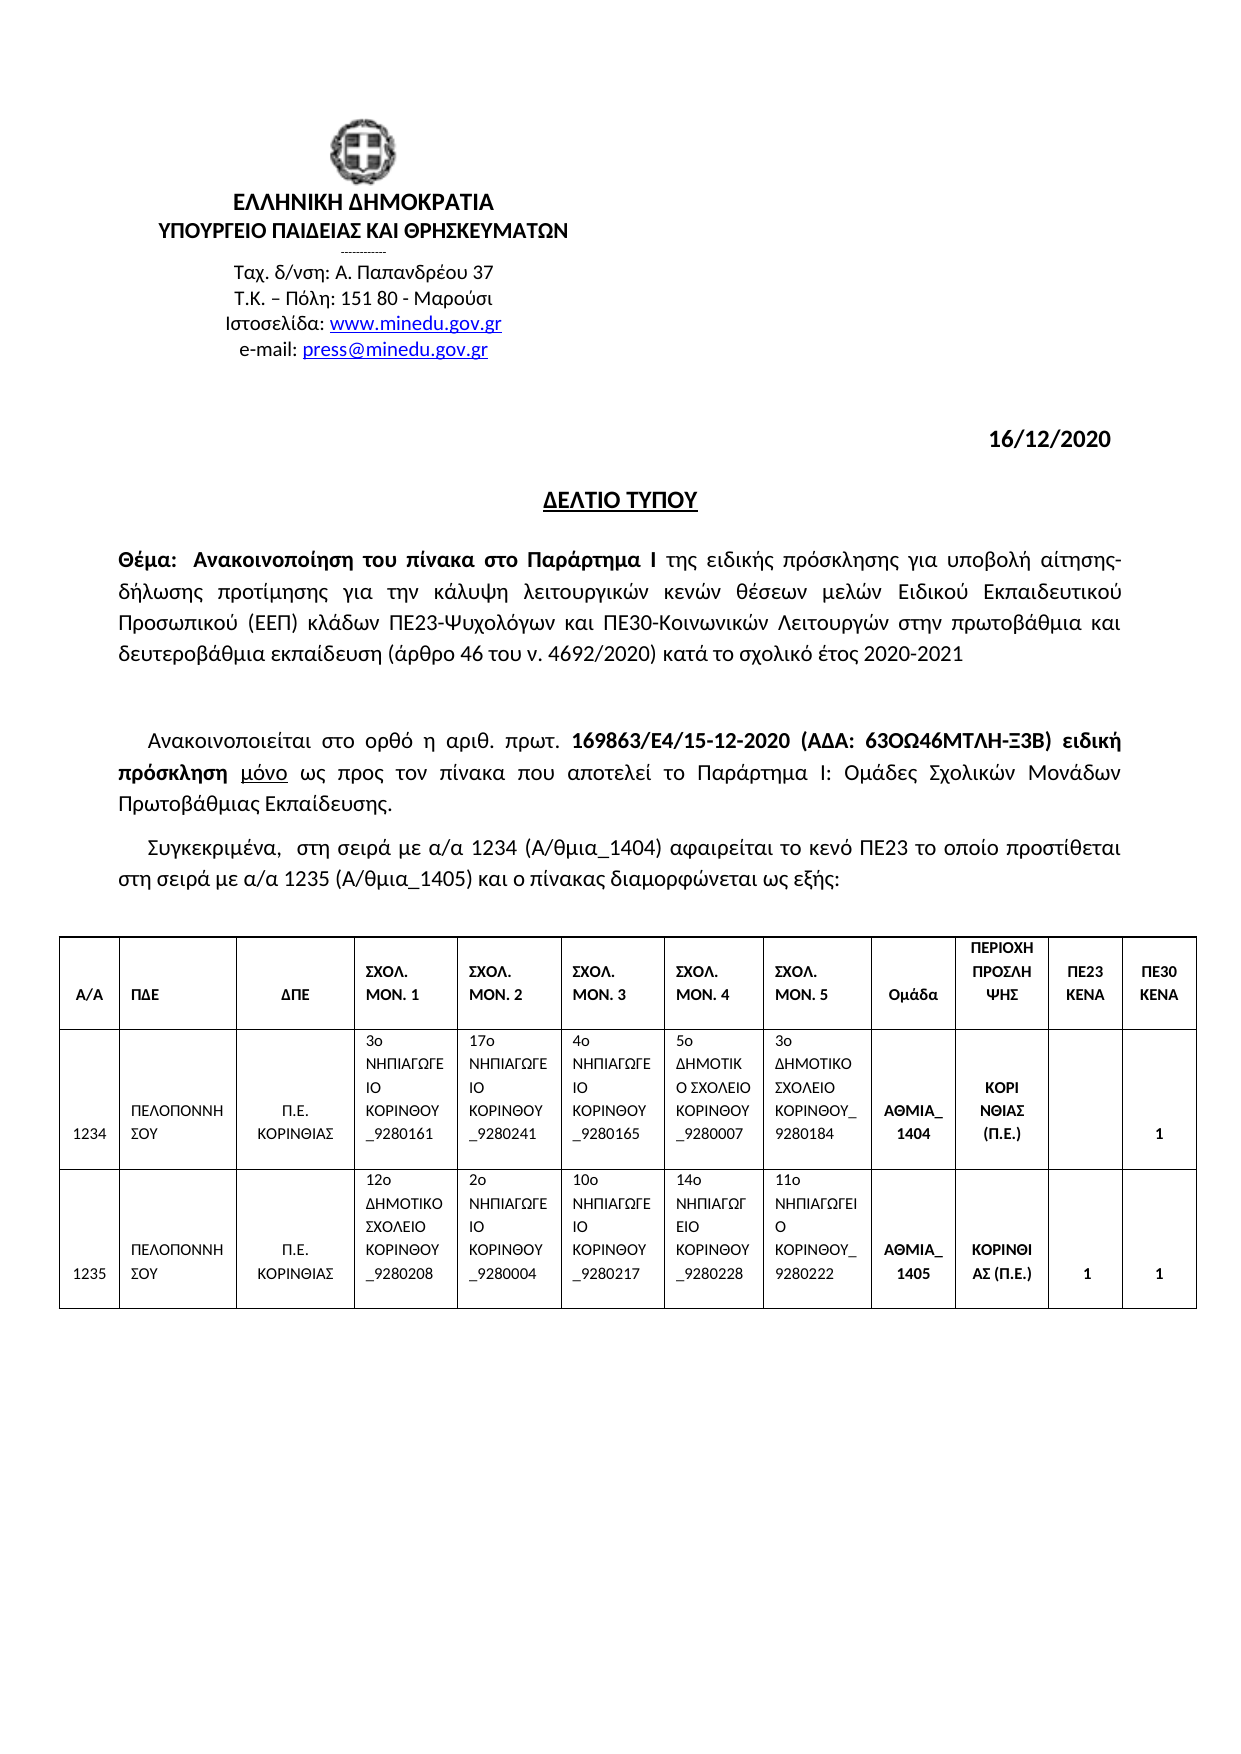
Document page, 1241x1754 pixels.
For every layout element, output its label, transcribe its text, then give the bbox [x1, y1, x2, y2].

table_cell ΚΟΡΙΝΘΙΑΣ (Π.Ε.) [956, 1030, 1048, 1168]
table_header ΣΧΟΛ. ΜΟΝ. 2 [458, 938, 561, 1029]
picture [329, 118, 398, 186]
table_cell 17ο ΝΗΠΙΑΓΩΓΕΙΟ ΚΟΡΙΝΘΟΥ_9280241 [458, 1030, 561, 1168]
table_header ΣΧΟΛ. ΜΟΝ. 3 [562, 938, 664, 1029]
table_cell 4ο ΝΗΠΙΑΓΩΓΕΙΟ ΚΟΡΙΝΘΟΥ_9280165 [562, 1030, 664, 1168]
table_header 16/12/2020 [620, 118, 1122, 454]
table_cell 1 [1123, 1170, 1196, 1308]
table_cell 3ο ΔΗΜΟΤΙΚΟ ΣΧΟΛΕΙΟ ΚΟΡΙΝΘΟΥ_9280184 [764, 1030, 871, 1168]
table_header ΔΠΕ [237, 938, 354, 1029]
table_header ΣΧΟΛ. ΜΟΝ. 1 [355, 938, 457, 1029]
table_cell ΠΕΛΟΠΟΝΝΗΣΟΥ [120, 1170, 236, 1308]
table_header ΣΧΟΛ. ΜΟΝ. 4 [665, 938, 763, 1029]
table_cell 3ο ΝΗΠΙΑΓΩΓΕΙΟ ΚΟΡΙΝΘΟΥ_9280161 [355, 1030, 457, 1168]
table_cell 5ο ΔΗΜΟΤΙΚΟ ΣΧΟΛΕΙΟ ΚΟΡΙΝΘΟΥ_9280007 [665, 1030, 763, 1168]
table_cell 1 [1123, 1030, 1196, 1168]
table_cell 10ο ΝΗΠΙΑΓΩΓΕΙΟ ΚΟΡΙΝΘΟΥ_9280217 [562, 1170, 664, 1308]
table_cell ΑΘΜΙΑ_1405 [872, 1170, 955, 1308]
text Θέμα: Ανακοινοποίηση του πίνακα στο Παράρτημα Ι της ειδικής πρόσκλησης για υποβολή αίτησης-δήλωσης προτίμησης για την κάλυψη λειτουργικών κενών θέσεων μελών Ειδικού Εκπαιδευτικού Προσωπικού (ΕΕΠ) κλάδων ΠΕ23-Ψυχολόγων και ΠΕ30-Κοινωνικών Λειτουργών στην πρωτοβάθμια και δευτεροβάθμια εκπαίδευση (άρθρο 46 του ν. 4692/2020) κατά το σχολικό έτος 2020-2021 [118, 543, 1122, 668]
table_cell 12ο ΔΗΜΟΤΙΚΟ ΣΧΟΛΕΙΟ ΚΟΡΙΝΘΟΥ_9280208 [355, 1170, 457, 1308]
table_cell 1 [1049, 1170, 1122, 1308]
table_cell ΠΕΛΟΠΟΝΝΗΣΟΥ [120, 1030, 236, 1168]
table_header Α/Α [60, 938, 119, 1029]
table_cell [1049, 1030, 1122, 1168]
table_header ΠΕΡΙΟΧΗ ΠΡΟΣΛΗΨΗΣ [956, 938, 1048, 1029]
table_cell 14ο ΝΗΠΙΑΓΩΓΕΙΟ ΚΟΡΙΝΘΟΥ_9280228 [665, 1170, 763, 1308]
table_cell ΑΘΜΙΑ_1404 [872, 1030, 955, 1168]
table_cell ΚΟΡΙΝΘΙΑΣ (Π.Ε.) [956, 1170, 1048, 1308]
table_header ΠΔΕ [120, 938, 236, 1029]
table_header ΠΕ30 KENA [1123, 938, 1196, 1029]
text Ανακοινοποιείται στο ορθό η αριθ. πρωτ. 169863/E4/15-12-2020 (ΑΔΑ: 63ΟΩ46ΜΤΛΗ-Ξ3Β) ειδική πρόσκληση μόνο ως προς τον πίνακα που αποτελεί το Παράρτημα Ι: Ομάδες Σχολικών Μονάδων Πρωτοβάθμιας Εκπαίδευσης. [118, 724, 1122, 818]
table_cell 1234 [60, 1030, 119, 1168]
text Συγκεκριμένα, στη σειρά με α/α 1234 (Α/θμια_1404) αφαιρείται το κενό ΠΕ23 το οποίο προστίθεται στη σειρά με α/α 1235 (Α/θμια_1405) και ο πίνακας διαμορφώνεται ως εξής: [118, 830, 1122, 893]
text ΔΕΛΤΙΟ ΤΥΠΟΥ [118, 484, 1122, 515]
table_header Ομάδα [872, 938, 955, 1029]
table_cell Π.Ε. ΚΟΡΙΝΘΙΑΣ [237, 1170, 354, 1308]
table_cell 11ο ΝΗΠΙΑΓΩΓΕΙΟ ΚΟΡΙΝΘΟΥ_9280222 [764, 1170, 871, 1308]
table_header ΠΕ23 KENA [1049, 938, 1122, 1029]
table_header ΕΛΛΗΝΙΚΗ ΔΗΜΟΚΡΑΤΙΑ ΥΠΟΥΡΓΕΙΟ ΠΑΙΔΕΙΑΣ ΚΑΙ ΘΡΗΣΚΕΥΜΑΤΩΝ ------------ Ταχ. δ/νση: Α. Παπανδρέου 37 Τ.Κ. – Πόλη: 151 80 - Μαρούσι Ιστοσελίδα: www.minedu.gov.gr e-mail: press@minedu.gov.gr [107, 118, 620, 454]
table_cell 2ο ΝΗΠΙΑΓΩΓΕΙΟ ΚΟΡΙΝΘΟΥ_9280004 [458, 1170, 561, 1308]
table_cell 1235 [60, 1170, 119, 1308]
table_header ΣΧΟΛ. ΜΟΝ. 5 [764, 938, 871, 1029]
table_cell Π.Ε. ΚΟΡΙΝΘΙΑΣ [237, 1030, 354, 1168]
